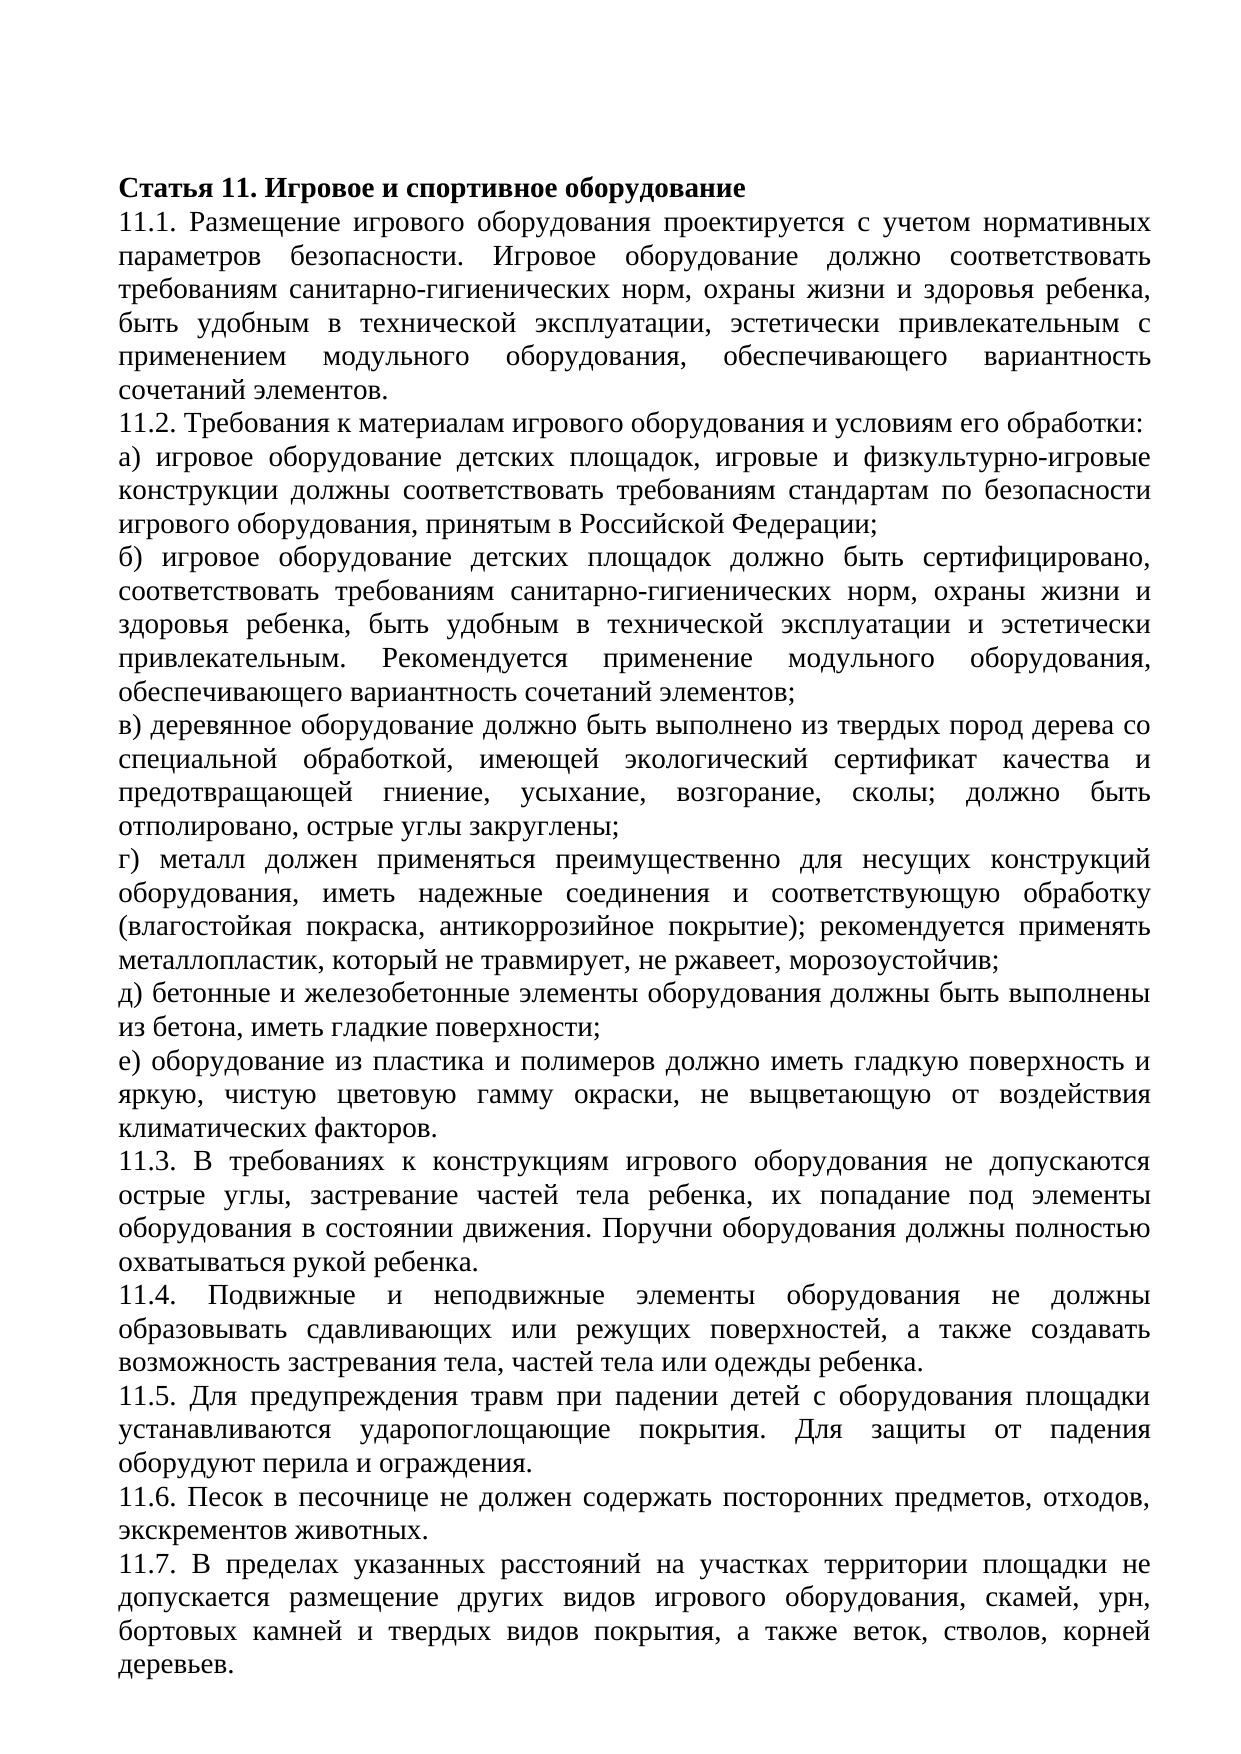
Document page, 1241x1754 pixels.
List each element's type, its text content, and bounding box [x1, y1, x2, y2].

text 11.2. Требования к материалам игрового оборудования и условиям его обработки: [118, 405, 1152, 439]
text б) игровое оборудование детских площадок должно быть сертифицировано, соответствовать требованиям санитарно-гигиенических норм, охраны жизни и здоровья ребенка, быть удобным в технической эксплуатации и эстетически привлекательным. Рекомендуется применение модульного оборудования, обеспечивающего вариантность сочетаний элементов; [118, 539, 1152, 707]
text 11.1. Размещение игрового оборудования проектируется с учетом нормативных параметров безопасности. Игровое оборудование должно соответствовать требованиям санитарно-гигиенических норм, охраны жизни и здоровья ребенка, быть удобным в технической эксплуатации, эстетически привлекательным с применением модульного оборудования, обеспечивающего вариантность сочетаний элементов. [118, 204, 1152, 405]
text 11.5. Для предупреждения травм при падении детей с оборудования площадки устанавливаются ударопоглощающие покрытия. Для защиты от падения оборудуют перила и ограждения. [118, 1378, 1152, 1479]
text в) деревянное оборудование должно быть выполнено из твердых пород дерева со специальной обработкой, имеющей экологический сертификат качества и предотвращающей гниение, усыхание, возгорание, сколы; должно быть отполировано, острые углы закруглены; [118, 707, 1152, 841]
text 11.6. Песок в песочнице не должен содержать посторонних предметов, отходов, экскрементов животных. [118, 1479, 1152, 1546]
text 11.4. Подвижные и неподвижные элементы оборудования не должны образовывать сдавливающих или режущих поверхностей, а также создавать возможность застревания тела, частей тела или одежды ребенка. [118, 1277, 1152, 1378]
text 11.7. В пределах указанных расстояний на участках территории площадки не допускается размещение других видов игрового оборудования, скамей, урн, бортовых камней и твердых видов покрытия, а также веток, стволов, корней деревьев. [118, 1546, 1152, 1680]
text г) металл должен применяться преимущественно для несущих конструкций оборудования, иметь надежные соединения и соответствующую обработку (влагостойкая покраска, антикоррозийное покрытие); рекомендуется применять металлопластик, который не травмирует, не ржавеет, морозоустойчив; [118, 841, 1152, 976]
text Статья 11. Игровое и спортивное оборудование [118, 171, 1152, 204]
text е) оборудование из пластика и полимеров должно иметь гладкую поверхность и яркую, чистую цветовую гамму окраски, не выцветающую от воздействия климатических факторов. [118, 1043, 1152, 1143]
text д) бетонные и железобетонные элементы оборудования должны быть выполнены из бетона, иметь гладкие поверхности; [118, 976, 1152, 1043]
text 11.3. В требованиях к конструкциям игрового оборудования не допускаются острые углы, застревание частей тела ребенка, их попадание под элементы оборудования в состоянии движения. Поручни оборудования должны полностью охватываться рукой ребенка. [118, 1143, 1152, 1277]
text а) игровое оборудование детских площадок, игровые и физкультурно-игровые конструкции должны соответствовать требованиям стандартам по безопасности игрового оборудования, принятым в Российской Федерации; [118, 439, 1152, 539]
